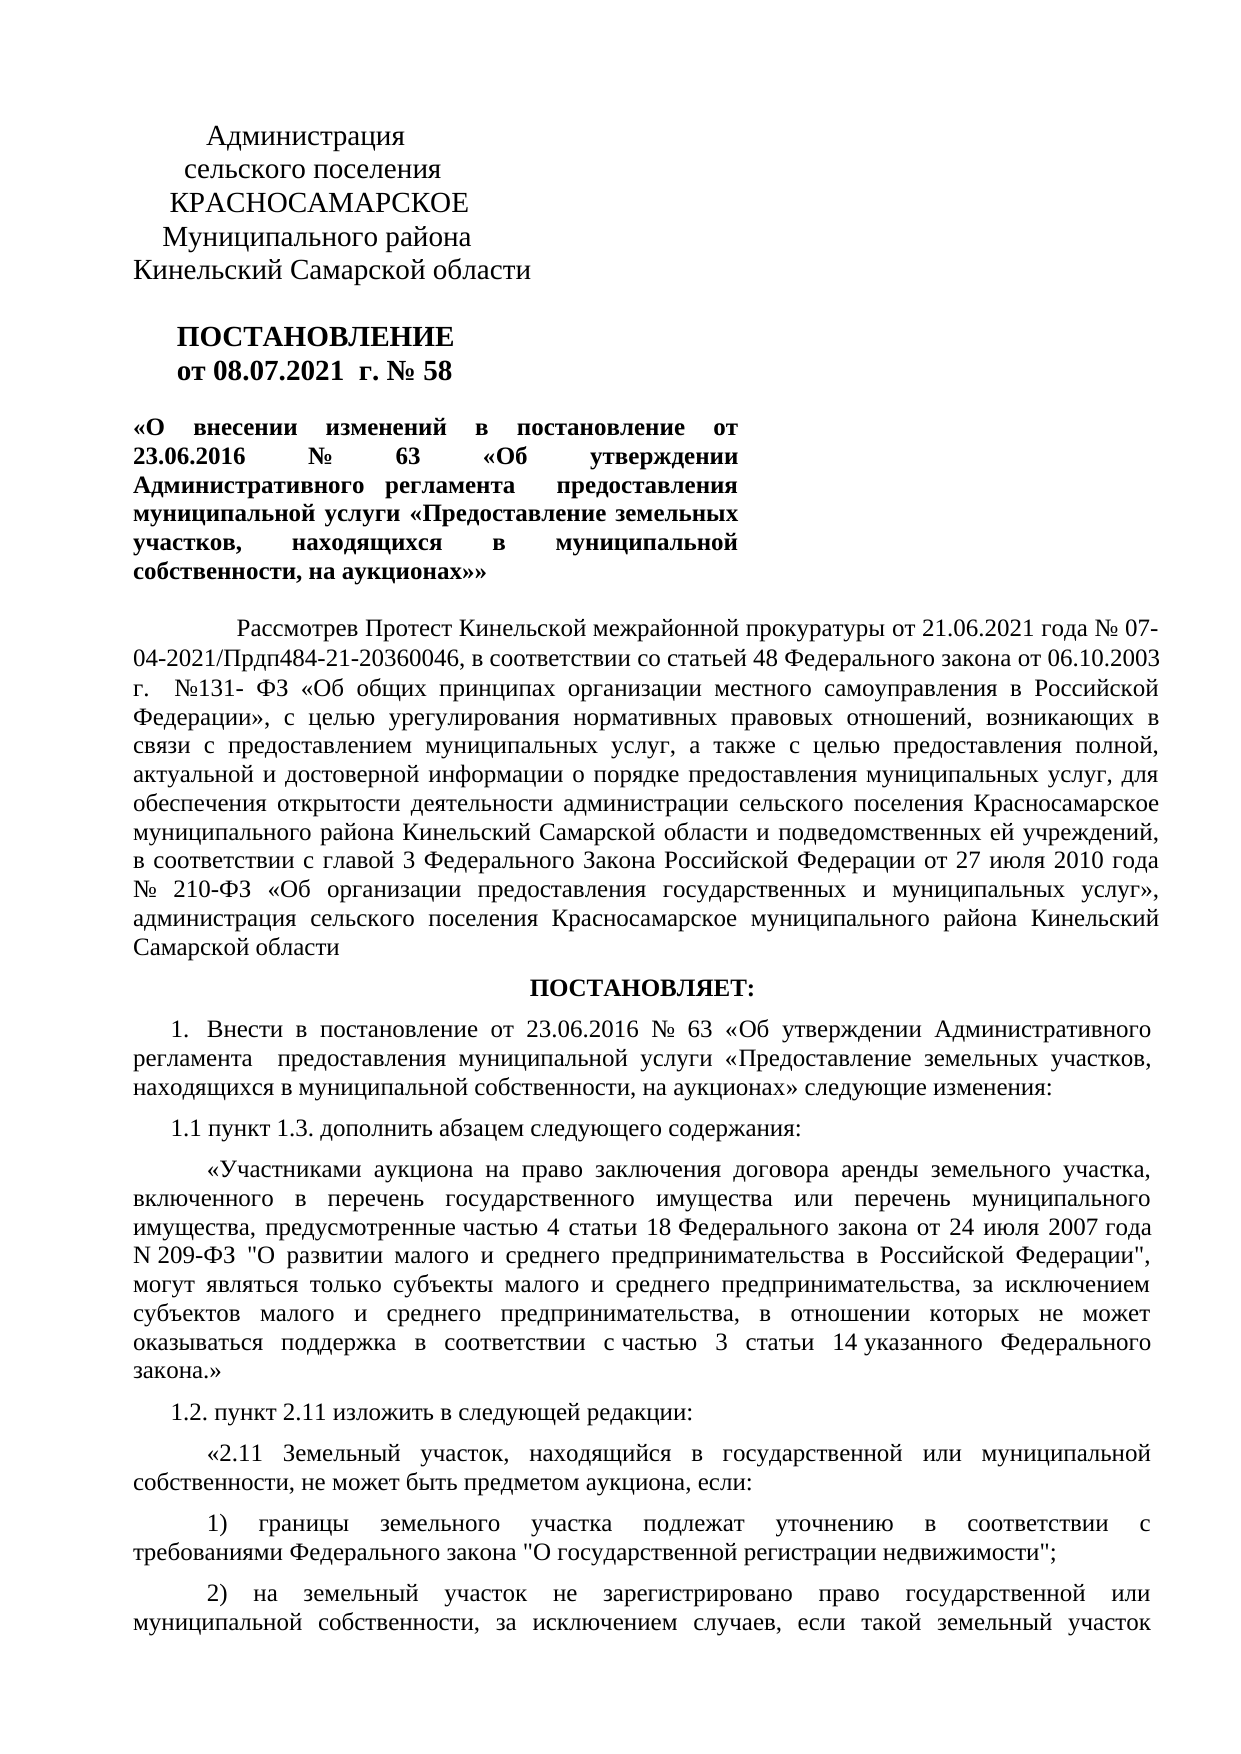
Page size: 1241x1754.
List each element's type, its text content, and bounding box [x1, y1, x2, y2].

text Рассмотрев Протест Кинельской межрайонной прокуратуры от 21.06.2021 года № 07-04-2021/Прдп484-21-20360046, в соответствии со статьей 48 Федерального закона от 06.10.2003 г. №131- ФЗ «Об общих принципах организации местного самоуправления в Российской Федерации», с целью урегулирования нормативных правовых отношений, возникающих в связи с предоставлением муниципальных услуг, а также с целью предоставления полной, актуальной и достоверной информации о порядке предоставления муниципальных услуг, для обеспечения открытости деятельности администрации сельского поселения Красносамарское муниципального района Кинельский Самарской области и подведомственных ей учреждений, в соответствии с главой 3 Федерального Закона Российской Федерации от 27 июля 2010 года № 210-ФЗ «Об организации предоставления государственных и муниципальных услуг», администрация сельского поселения Красносамарское муниципального района Кинельский Самарской области [133, 613, 1160, 960]
text 1) границы земельного участка подлежат уточнению в соответствии с требованиями Федерального закона "О государственной регистрации недвижимости"; [133, 1508, 1152, 1565]
text Кинельский Самарской области [133, 252, 1152, 286]
text 1.1 пункт 1.3. дополнить абзацем следующего содержания: [170, 1113, 1152, 1142]
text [133, 1578, 1152, 1635]
text «2.11 Земельный участок, находящийся в государственной или муниципальной собственности, не может быть предметом аукциона, если: [133, 1438, 1152, 1495]
text Муниципального района [133, 219, 1152, 252]
text КРАСНОСАМАРСКОЕ [133, 185, 1152, 219]
text «Участниками аукциона на право заключения договора аренды земельного участка, включенного в перечень государственного имущества или перечень муниципального имущества, предусмотренные частью 4 статьи 18 Федерального закона от 24 июля 2007 года N 209-ФЗ "О развитии малого и среднего предпринимательства в Российской Федерации", могут являться только субъекты малого и среднего предпринимательства, за исключением субъектов малого и среднего предпринимательства, в отношении которых не может оказываться поддержка в соответствии с частью 3 статьи 14 указанного Федерального закона.» [133, 1154, 1152, 1384]
text ПОСТАНОВЛЕНИЕ [133, 319, 1152, 353]
list Внести в постановление от 23.06.2016 № 63 «Об утверждении Административного регламента предоставления муниципальной услуги «Предоставление земельных участков, находящихся в муниципальной собственности, на аукционах» следующие изменения: [133, 1014, 1152, 1100]
text сельского поселения [133, 152, 1152, 185]
text 1.2. пункт 2.11 изложить в следующей редакции: [170, 1397, 1152, 1425]
text от 08.07.2021 г. № 58 [133, 353, 1152, 386]
text Администрация [133, 118, 1152, 152]
text «О внесении изменений в постановление от 23.06.2016 № 63 «Об утверждении Административного регламента предоставления муниципальной услуги «Предоставление земельных участков, находящихся в муниципальной собственности, на аукционах»» [133, 412, 738, 585]
text ПОСТАНОВЛЯЕТ: [133, 973, 1152, 1002]
